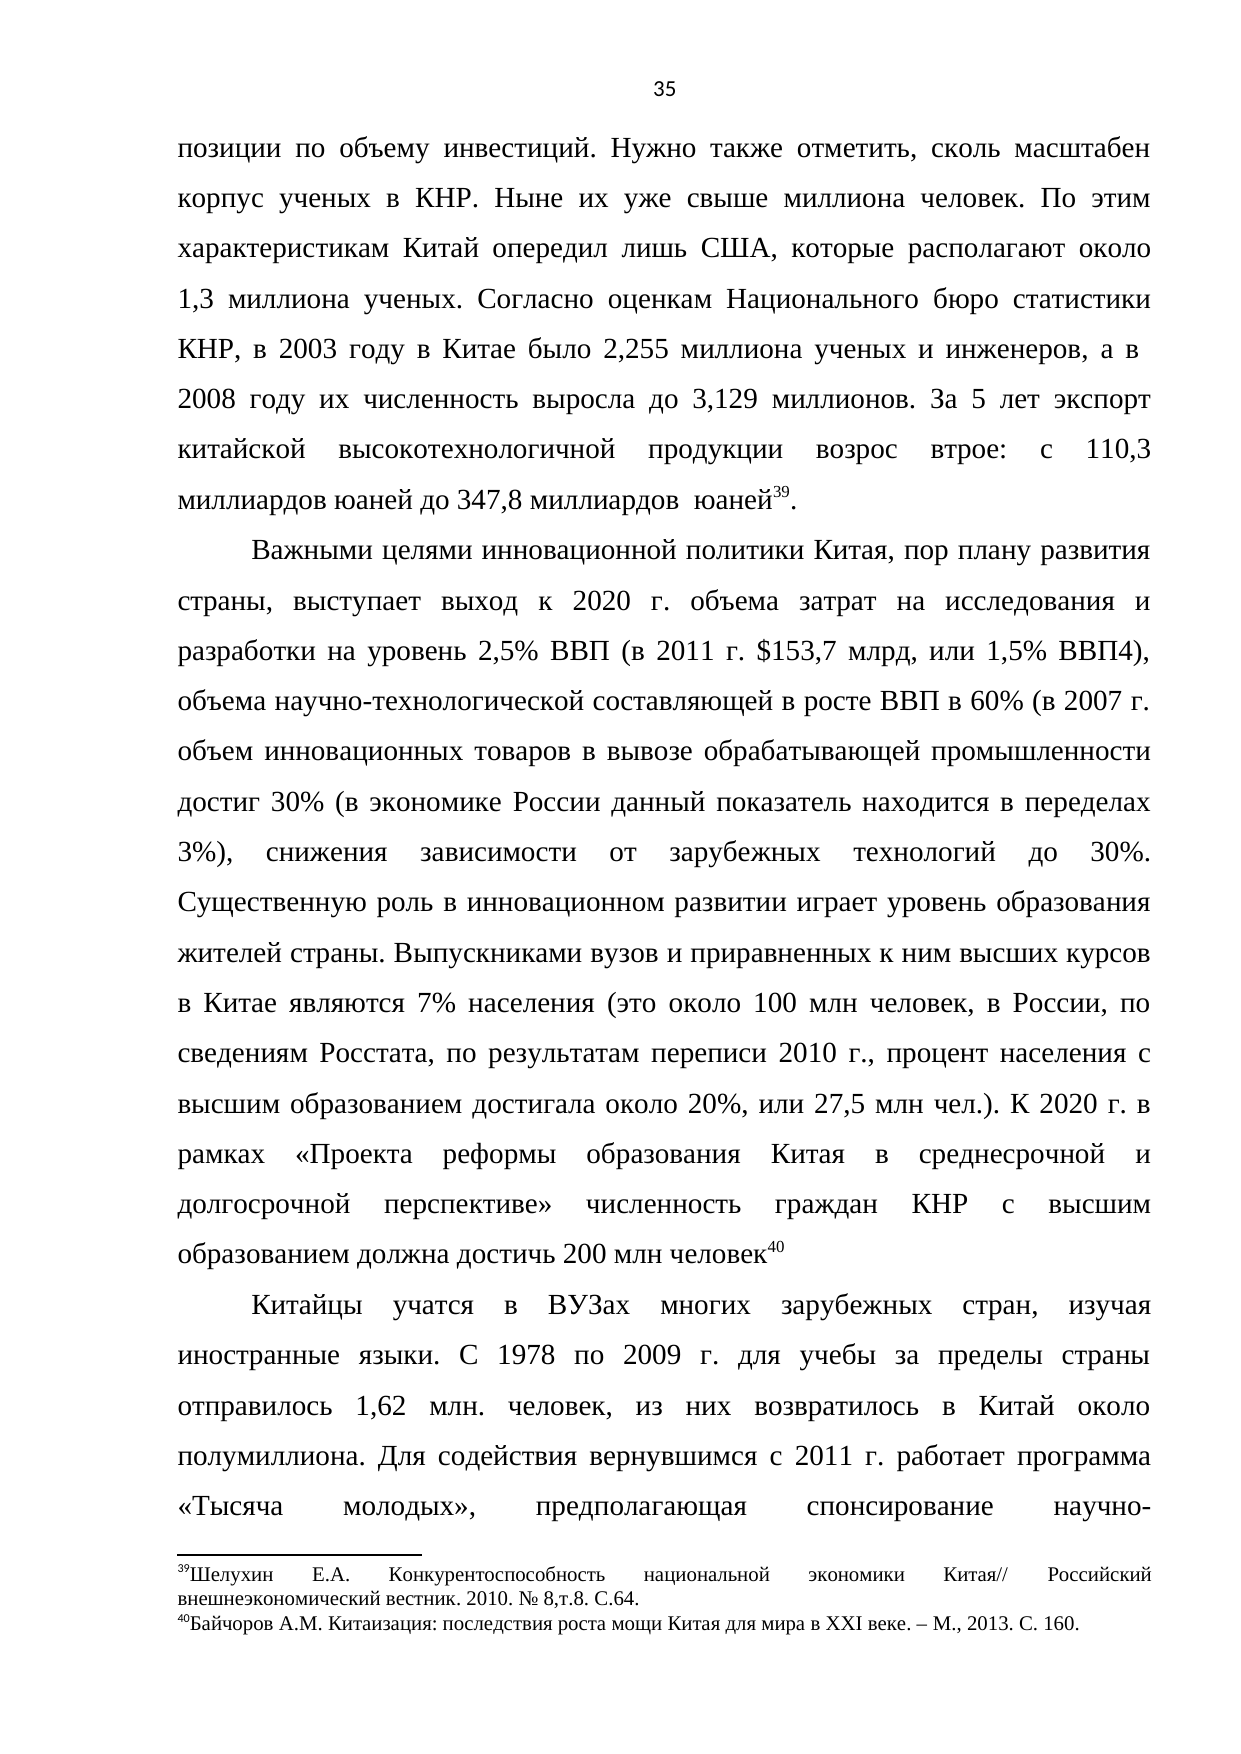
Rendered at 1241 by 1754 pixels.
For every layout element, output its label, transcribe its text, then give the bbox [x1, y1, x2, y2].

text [177, 130, 1152, 516]
text Важными целями инновационной политики Китая, пор плану развития страны, выступает выход к 2020 г. объема затрат на исследования и разработки на уровень 2,5% ВВП (в 2011 г. $153,7 млрд, или 1,5% ВВП4), объема научно-технологической составляющей в росте ВВП в 60% (в 2007 г. объем инновационных товаров в вывозе обрабатывающей промышленности достиг 30% (в экономике России данный показатель находится в переделах 3%), снижения зависимости от зарубежных технологий до 30%. Существенную роль в инновационном развитии играет уровень образования жителей страны. Выпускниками вузов и приравненных к ним высших курсов в Китае являются 7% населения (это около 100 млн человек, в России, по сведениям Росстата, по результатам переписи 2010 г., процент населения с высшим образованием достигала около 20%, или 27,5 млн чел.). К 2020 г. в рамках «Проекта реформы образования Китая в среднесрочной и долгосрочной перспективе» численность граждан КНР с высшим образованием должна достичь 200 млн человек [177, 532, 1152, 1270]
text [177, 1287, 1152, 1522]
